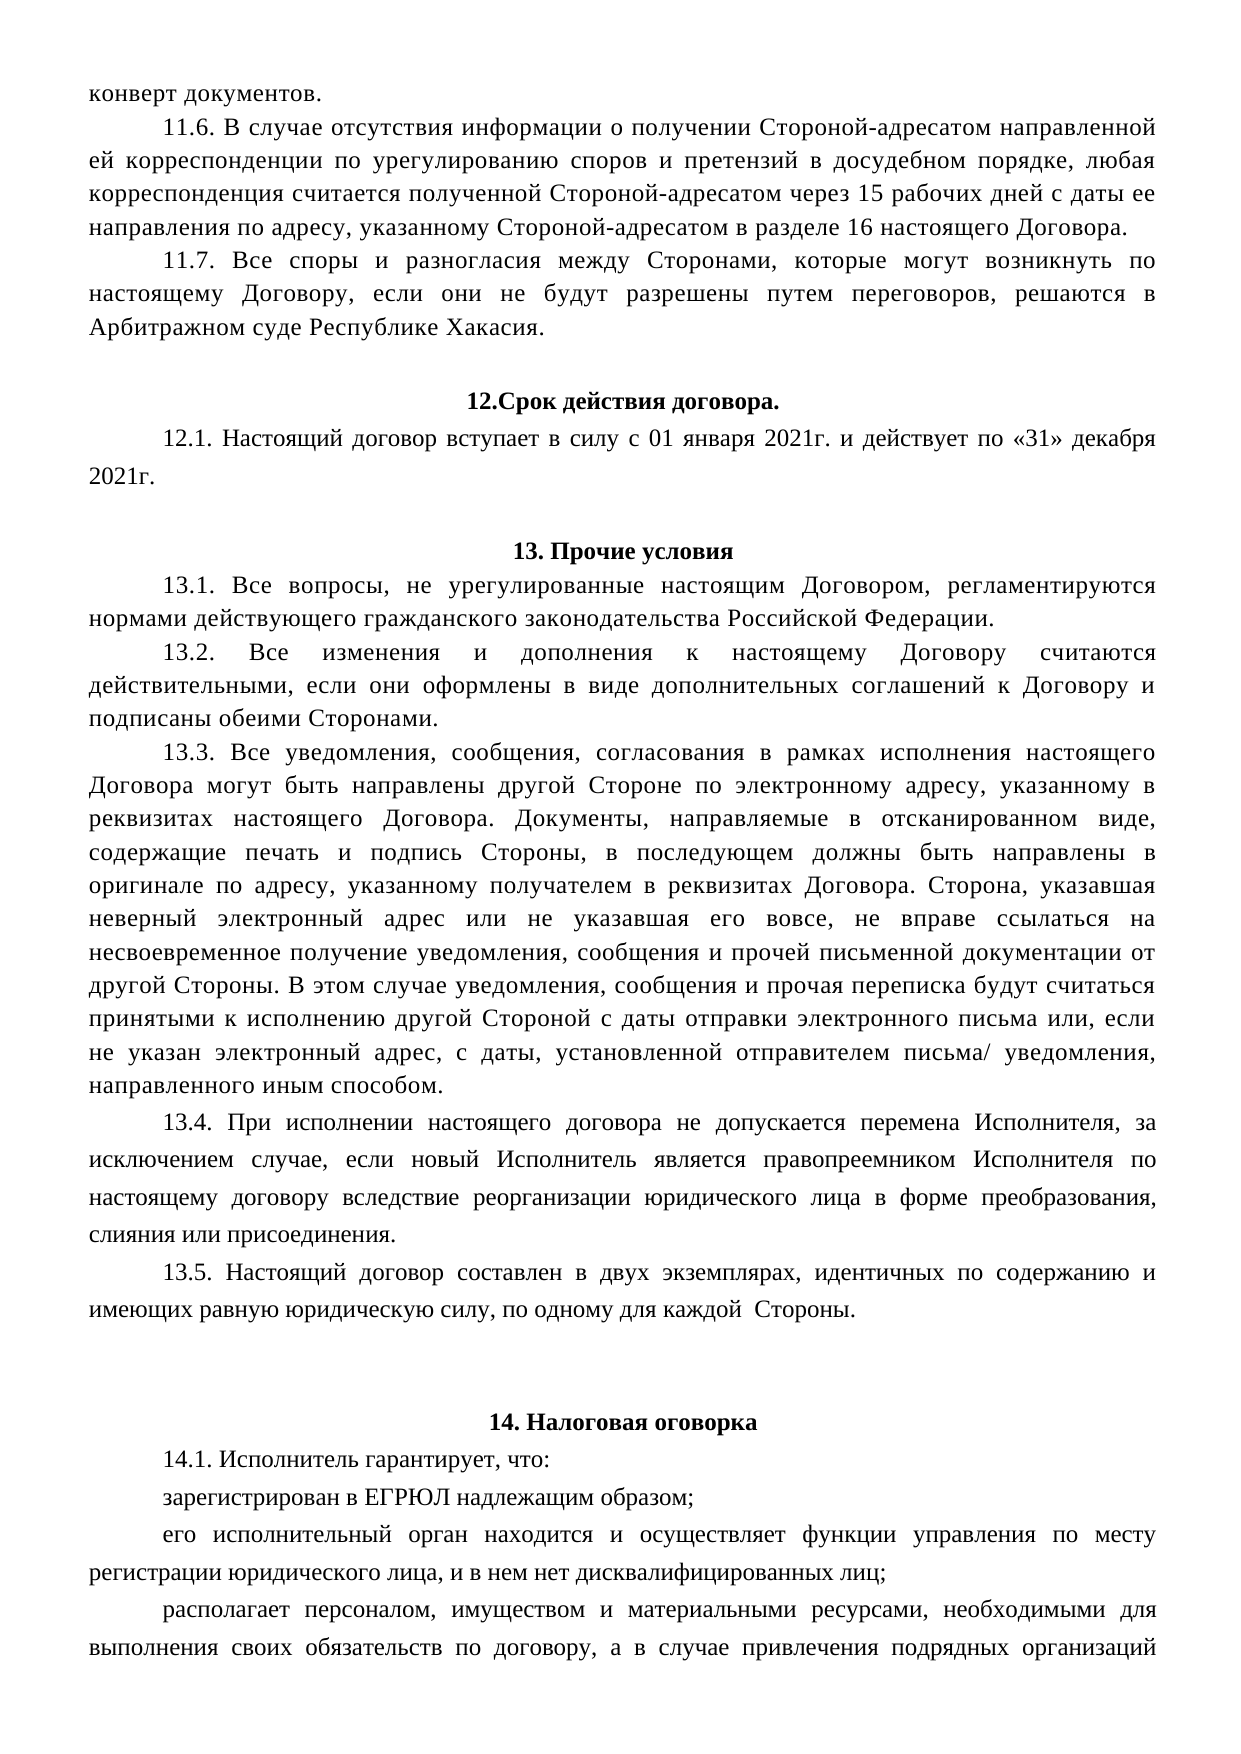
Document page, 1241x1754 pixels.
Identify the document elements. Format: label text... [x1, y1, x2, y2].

text 13.2. Все изменения и дополнения к настоящему Договору считаются действительными, если они оформлены в виде дополнительных соглашений к Договору и подписаны обеими Сторонами. [89, 633, 1157, 733]
text 11.7. Все споры и разногласия между Сторонами, которые могут возникнуть по настоящему Договору, если они не будут разрешены путем переговоров, решаются в Арбитражном суде Республике Хакасия. [89, 242, 1157, 342]
text 13. Прочие условия [89, 529, 1157, 567]
text зарегистрирован в ЕГРЮЛ надлежащим образом; [89, 1475, 1157, 1512]
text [89, 75, 1157, 108]
text 12.Срок действия договора. [89, 379, 1157, 417]
text 13.5. Настоящий договор составлен в двух экземплярах, идентичных по содержанию и имеющих равную юридическую силу, по одному для каждой Стороны. [89, 1250, 1157, 1325]
text 14. Налоговая оговорка [89, 1400, 1157, 1437]
text его исполнительный орган находится и осуществляет функции управления по месту регистрации юридического лица, и в нем нет дисквалифицированных лиц; [89, 1512, 1157, 1587]
text 14.1. Исполнитель гарантирует, что: [89, 1437, 1157, 1475]
text 12.1. Настоящий договор вступает в силу с 01 января 2021г. и действует по «31» декабря 2021г. [89, 417, 1157, 492]
text 13.3. Все уведомления, сообщения, согласования в рамках исполнения настоящего Договора могут быть направлены другой Стороне по электронному адресу, указанному в реквизитах настоящего Договора. Документы, направляемые в отсканированном виде, содержащие печать и подпись Стороны, в последующем должны быть направлены в оригинале по адресу, указанному получателем в реквизитах Договора. Сторона, указавшая неверный электронный адрес или не указавшая его вовсе, не вправе ссылаться на несвоевременное получение уведомления, сообщения и прочей письменной документации от другой Стороны. В этом случае уведомления, сообщения и прочая переписка будут считаться принятыми к исполнению другой Стороной с даты отправки электронного письма или, если не указан электронный адрес, с даты, установленной отправителем письма/ уведомления, направленного иным способом. [89, 733, 1157, 1100]
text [89, 1587, 1157, 1662]
text 13.4. При исполнении настоящего договора не допускается перемена Исполнителя, за исключением случае, если новый Исполнитель является правопреемником Исполнителя по настоящему договору вследствие реорганизации юридического лица в форме преобразования, слияния или присоединения. [89, 1100, 1157, 1250]
text 13.1. Все вопросы, не урегулированные настоящим Договором, регламентируются нормами действующего гражданского законодательства Российской Федерации. [89, 567, 1157, 633]
text 11.6. В случае отсутствия информации о получении Стороной-адресатом направленной ей корреспонденции по урегулированию споров и претензий в досудебном порядке, любая корреспонденция считается полученной Стороной-адресатом через 15 рабочих дней с даты ее направления по адресу, указанному Стороной-адресатом в разделе 16 настоящего Договора. [89, 108, 1157, 242]
